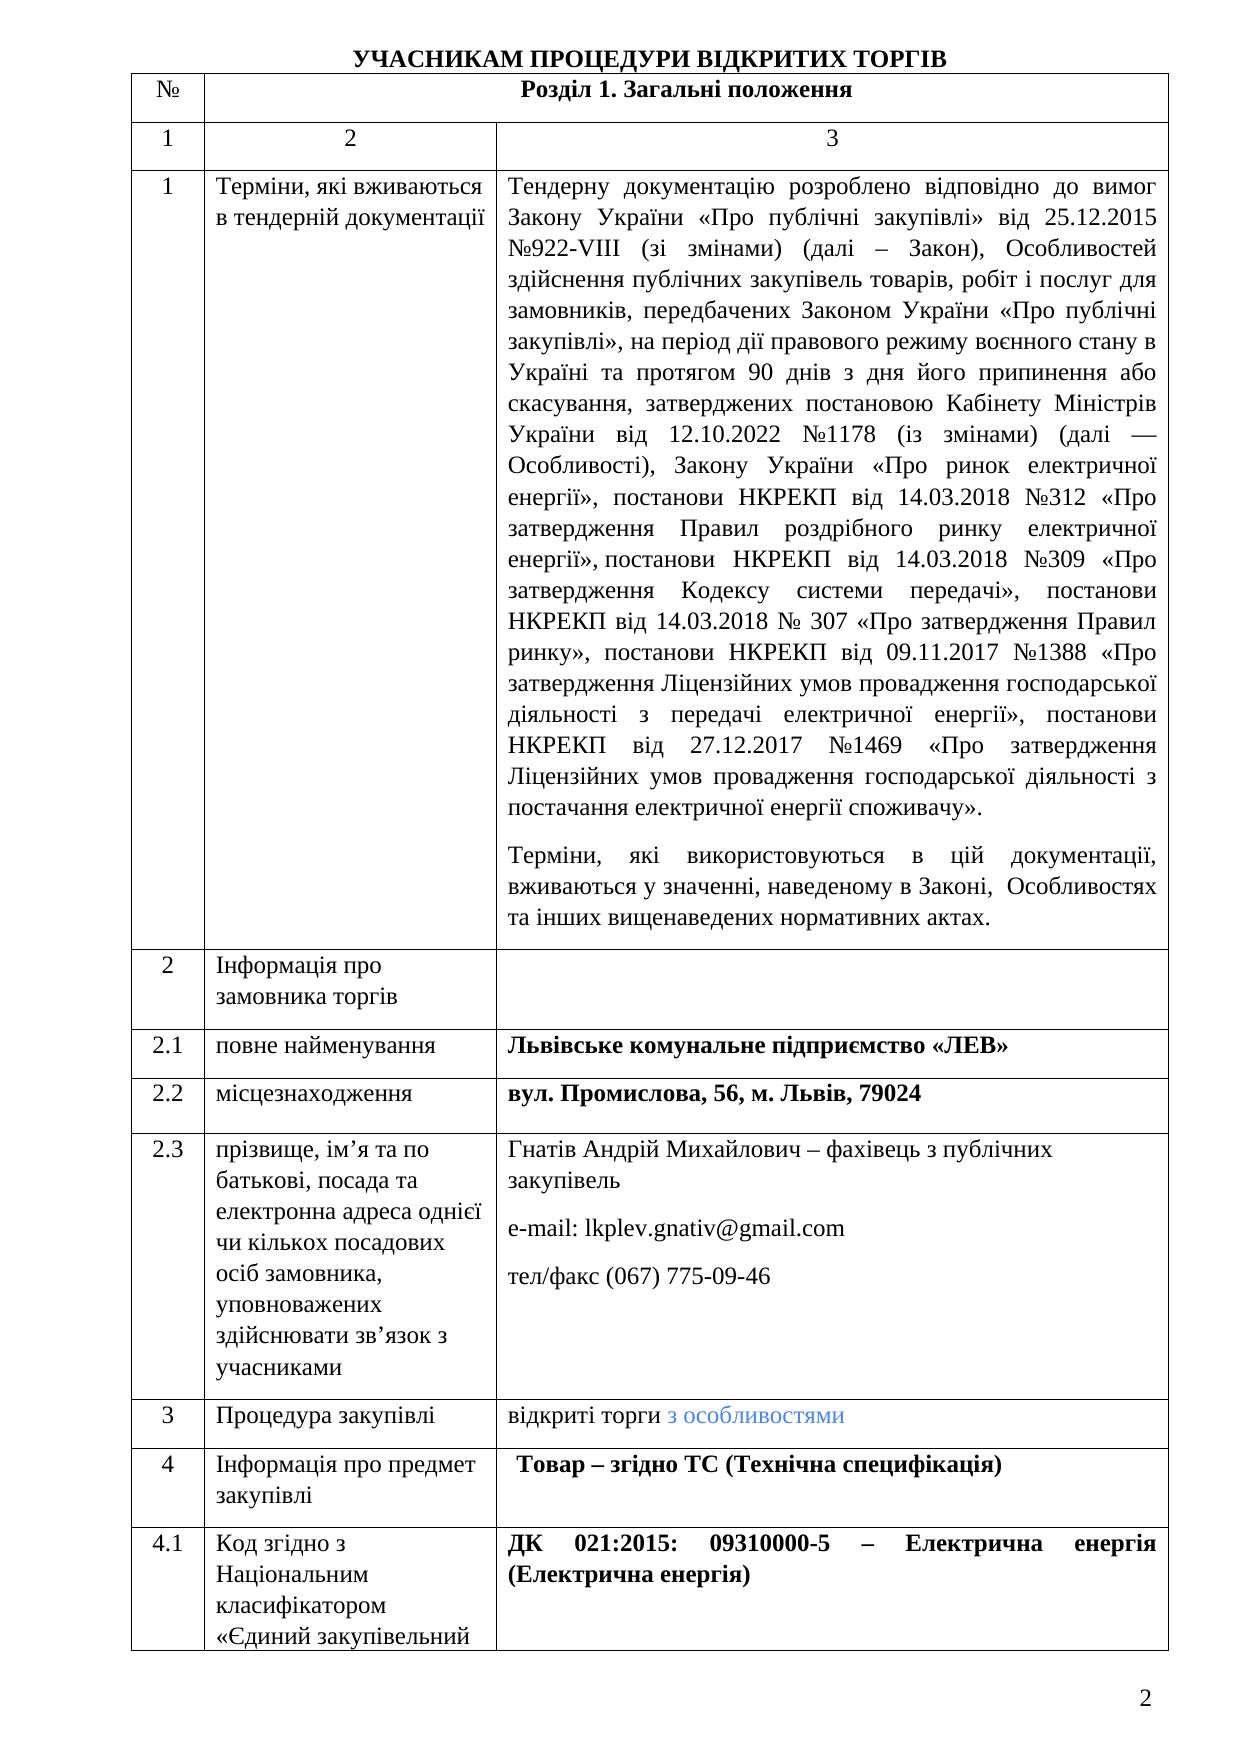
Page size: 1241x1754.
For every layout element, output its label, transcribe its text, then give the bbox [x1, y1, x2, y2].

table_cell вул. Промислова, . Львів, 79024 [497, 1079, 1168, 1133]
table_cell прізвище, ім’я та по батькові, посада та електронна адреса однієї чи кількох посадових осіб замовника, уповноважених здійснювати зв’язок з учасниками [205, 1134, 496, 1399]
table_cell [205, 1528, 496, 1650]
table_cell 2 [132, 950, 204, 1029]
table_cell Гнатів Андрій Михайлович – фахівець з публічних закупівель e-mail: lkplev.gnativ@gmail.com тел/факс (067) 775-09-46 [497, 1134, 1168, 1399]
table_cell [497, 1528, 1168, 1650]
table_cell 1 [132, 123, 204, 170]
table_cell 2.2 [132, 1079, 204, 1133]
text УЧАСНИКАМ ПРОЦЕДУРИ ВІДКРИТИХ ТОРГІВ [148, 44, 1152, 73]
table_cell 3 [497, 123, 1168, 170]
table_cell 3 [132, 1400, 204, 1448]
table_header № [132, 74, 204, 122]
table_cell Тендерну документацію розроблено відповідно до вимог Закону України «Про публічні закупівлі» від 25.12.2015 №922-VIII (зі змінами) (далі – Закон), Особливостей здійснення публічних закупівель товарів, робіт і послуг для замовників, передбачених Законом України «Про публічні закупівлі», на період дії правового режиму воєнного стану в Україні та протягом 90 днів з дня його припинення або скасування, затверджених постановою Кабінету Міністрів України від 12.10.2022 №1178 (із змінами) (далі — Особливості), Закону України «Про ринок електричної енергії», постанови НКРЕКП від 14.03.2018 №312 «Про затвердження Правил роздрібного ринку електричної енергії», постанови НКРЕКП від 14.03.2018 №309 «Про затвердження Кодексу системи передачі», постанови НКРЕКП від 14.03.2018 № 307 «Про затвердження Правил ринку», постанови НКРЕКП від 09.11.2017 №1388 «Про затвердження Ліцензійних умов провадження господарської діяльності з передачі електричної енергії», постанови НКРЕКП від 27.12.2017 №1469 «Про затвердження Ліцензійних умов провадження господарської діяльності з постачання електричної енергії споживачу». Терміни, які використовуються в цій документації, вживаються у значенні, наведеному в Законі, Особливостях та інших вищенаведених нормативних актах. [497, 171, 1168, 949]
table_cell Інформація про замовника торгів [205, 950, 496, 1029]
table_cell 2.1 [132, 1030, 204, 1077]
table_cell 1 [132, 171, 204, 949]
table_cell Процедура закупівлі [205, 1400, 496, 1448]
table_header Розділ 1. Загальні положення [205, 74, 1168, 122]
table_cell 4.1 [132, 1528, 204, 1650]
table_cell [497, 950, 1168, 1029]
table_cell 2 [205, 123, 496, 170]
table_cell 2.3 [132, 1134, 204, 1399]
table_cell Львівське комунальне підприємство «ЛЕВ» [497, 1030, 1168, 1077]
table_cell Товар – згідно ТС (Технічна специфікація) [497, 1449, 1168, 1527]
table_cell Терміни, які вживаються в тендерній документації [205, 171, 496, 949]
table_cell місцезнаходження [205, 1079, 496, 1133]
table_cell відкриті торги з особливостями [497, 1400, 1168, 1448]
table_cell Інформація про предмет закупівлі [205, 1449, 496, 1527]
table_cell повне найменування [205, 1030, 496, 1077]
table_cell 4 [132, 1449, 204, 1527]
